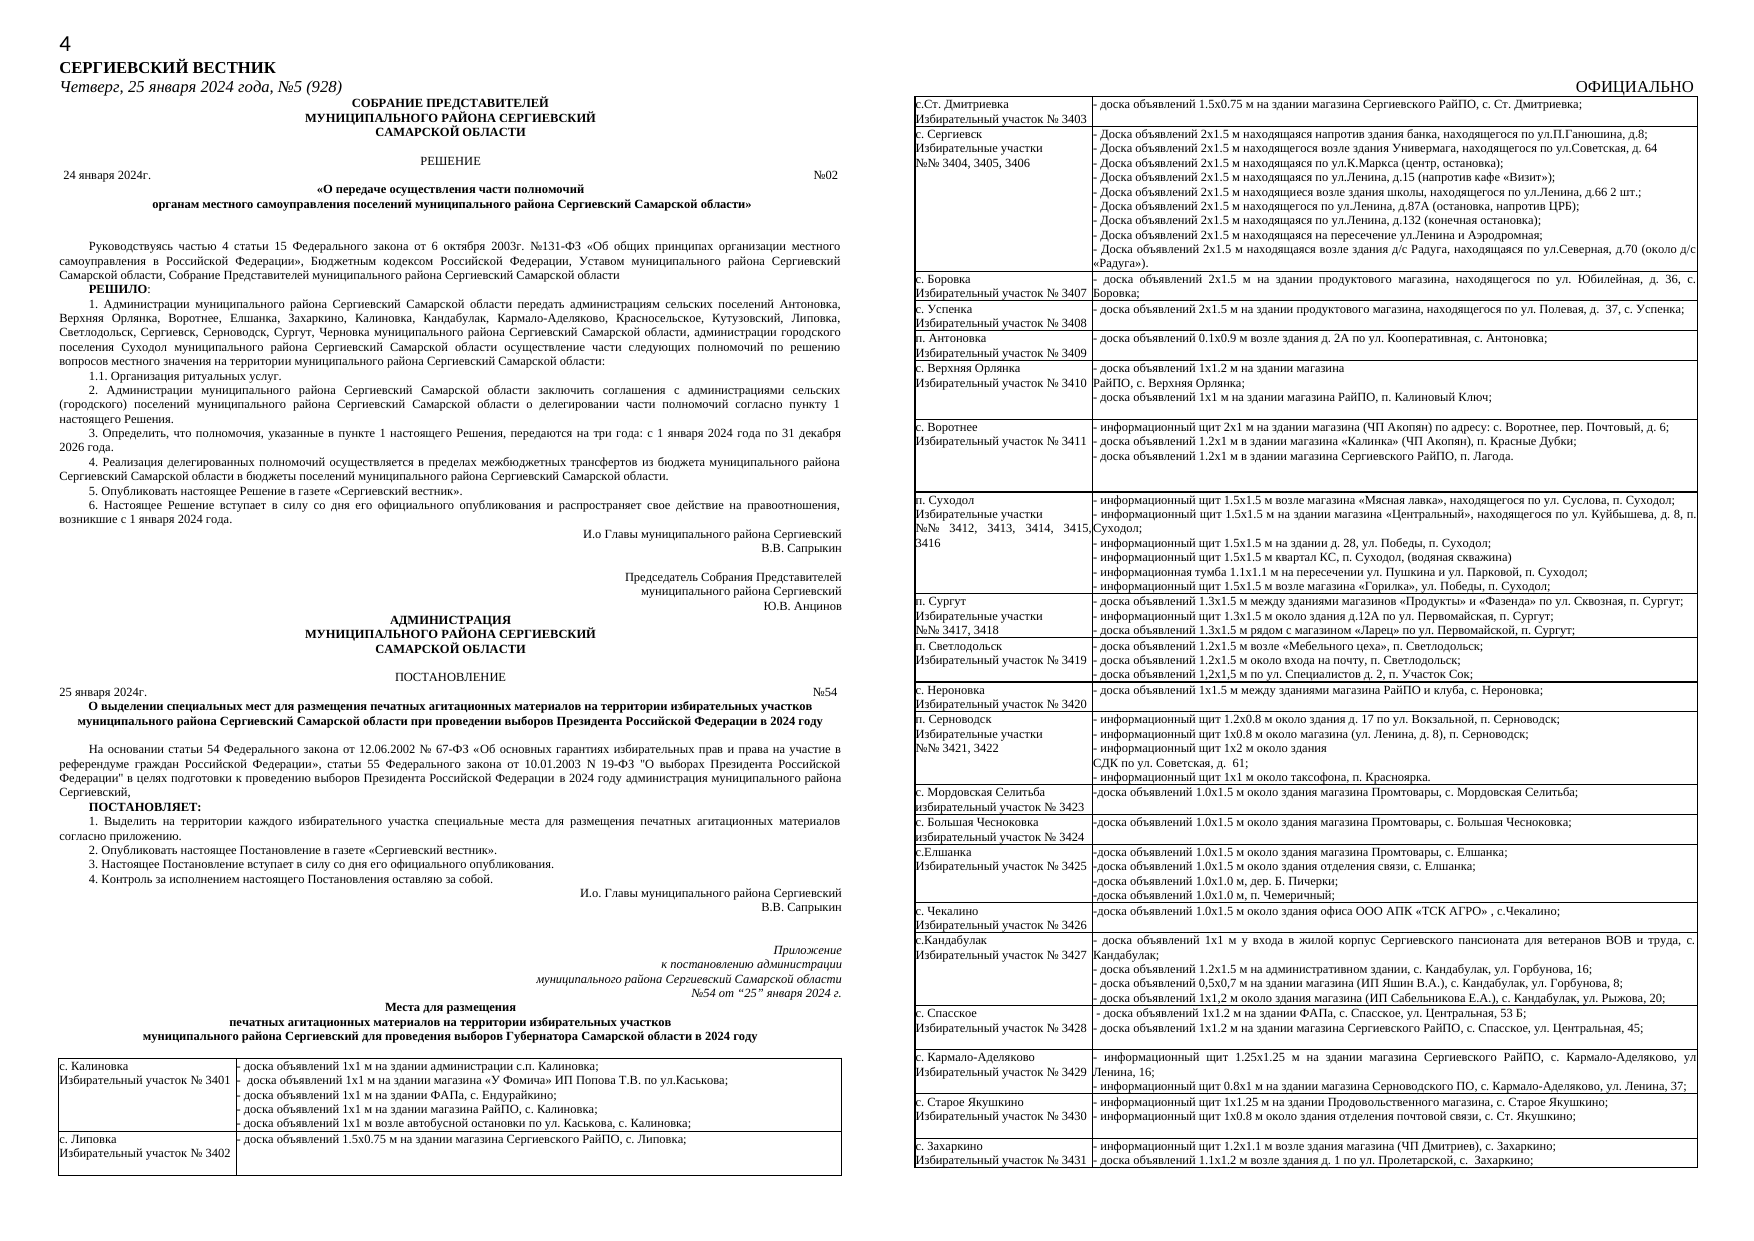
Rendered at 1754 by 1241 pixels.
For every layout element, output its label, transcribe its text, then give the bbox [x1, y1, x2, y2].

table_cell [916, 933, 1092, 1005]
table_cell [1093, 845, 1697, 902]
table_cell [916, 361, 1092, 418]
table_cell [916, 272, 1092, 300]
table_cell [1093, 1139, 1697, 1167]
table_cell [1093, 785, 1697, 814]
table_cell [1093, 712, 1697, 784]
text Ю.В. Анцинов [59, 598, 842, 613]
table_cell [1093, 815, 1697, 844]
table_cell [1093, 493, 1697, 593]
text И.о Главы муниципального района Сергиевский [59, 526, 842, 541]
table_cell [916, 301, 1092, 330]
text Председатель Собрания Представителей [59, 569, 842, 584]
text АДМИНИСТРАЦИЯ [59, 613, 842, 627]
text 6. Настоящее Решение вступает в силу со дня его официального опубликования и распространяет свое действие на правоотношения, возникшие с 1 января 2024 года. [59, 498, 842, 526]
text На основании статьи 54 Федерального закона от 12.06.2002 № 67-ФЗ «Об основных гарантиях избирательных прав и права на участие в референдуме граждан Российской Федерации», статьи 55 Федерального закона от 10.01.2003 N 19-ФЗ "О выборах Президента Российской Федерации" в целях подготовки к проведению выборов Президента Российской Федерации в 2024 году администрация муниципального района Сергиевский, [59, 742, 842, 799]
text В.В. Сапрыкин [59, 541, 842, 555]
text «О передаче осуществления части полномочий [59, 182, 842, 197]
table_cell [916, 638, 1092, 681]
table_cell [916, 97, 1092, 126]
text МУНИЦИПАЛЬНОГО РАЙОНА СЕРГИЕВСКИЙ [59, 110, 842, 125]
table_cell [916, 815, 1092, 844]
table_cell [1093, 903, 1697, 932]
text ПОСТАНОВЛЯЕТ: [59, 799, 842, 814]
text 3. Определить, что полномочия, указанные в пункте 1 настоящего Решения, передаются на три года: с 1 января 2024 года по 31 декабря 2026 года. [59, 426, 842, 454]
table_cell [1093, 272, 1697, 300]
text РЕШЕНИЕ [59, 153, 842, 168]
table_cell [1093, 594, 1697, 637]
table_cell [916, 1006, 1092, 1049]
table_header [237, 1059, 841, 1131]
text В.В. Сапрыкин [59, 900, 842, 914]
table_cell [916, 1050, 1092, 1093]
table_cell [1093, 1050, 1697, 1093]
text 5. Опубликовать настоящее Решение в газете «Сергиевский вестник». [59, 483, 842, 498]
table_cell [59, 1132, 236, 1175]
text 4. Реализация делегированных полномочий осуществляется в пределах межбюджетных трансфертов из бюджета муниципального района Сергиевский Самарской области в бюджеты поселений муниципального района Сергиевский Самарской области. [59, 454, 842, 483]
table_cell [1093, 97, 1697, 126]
text 1. Выделить на территории каждого избирательного участка специальные места для размещения печатных агитационных материалов согласно приложению. [59, 814, 842, 843]
text О выделении специальных мест для размещения печатных агитационных материалов на территории избирательных участков муниципального района Сергиевский Самарской области при проведении выборов Президента Российской Федерации в 2024 году [59, 699, 842, 728]
text Приложение [59, 943, 842, 957]
text СОБРАНИЕ ПРЕДСТАВИТЕЛЕЙ [59, 96, 842, 110]
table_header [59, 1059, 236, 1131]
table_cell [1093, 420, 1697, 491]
text 2. Опубликовать настоящее Постановление в газете «Сергиевский вестник». [59, 843, 842, 857]
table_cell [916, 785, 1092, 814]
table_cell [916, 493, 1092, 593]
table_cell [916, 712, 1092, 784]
text Места для размещения [59, 1000, 842, 1014]
text 4. Контроль за исполнением настоящего Постановления оставляю за собой. [59, 871, 842, 886]
text 1.1. Организация ритуальных услуг. [59, 368, 842, 383]
text 3. Настоящее Постановление вступает в силу со дня его официального опубликования. [59, 857, 842, 871]
text И.о. Главы муниципального района Сергиевский [59, 886, 842, 900]
text ПОСТАНОВЛЕНИЕ [59, 670, 842, 684]
text 24 января 2024г. №02 [59, 168, 842, 182]
text САМАРСКОЙ ОБЛАСТИ [59, 125, 842, 139]
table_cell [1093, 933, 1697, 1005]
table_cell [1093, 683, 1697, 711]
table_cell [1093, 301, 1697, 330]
text муниципального района Сергиевский [59, 584, 842, 598]
text 1. Администрации муниципального района Сергиевский Самарской области передать администрациям сельских поселений Антоновка, Верхняя Орлянка, Воротнее, Елшанка, Захаркино, Калиновка, Кандабулак, Кармало-Аделяково, Красносельское, Кутузовский, Липовка, Светлодольск, Сергиевск, Серноводск, Сургут, Черновка муниципального района Сергиевский Самарской области, администрации городского поселения Суходол муниципального района Сергиевский Самарской области осуществление части следующих полномочий по решению вопросов местного значения на территории муниципального района Сергиевский Самарской области: [59, 296, 842, 368]
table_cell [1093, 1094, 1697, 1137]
text МУНИЦИПАЛЬНОГО РАЙОНА СЕРГИЕВСКИЙ [59, 627, 842, 641]
text печатных агитационных материалов на территории избирательных участков [59, 1014, 842, 1029]
text Руководствуясь частью 4 статьи 15 Федерального закона от 6 октября 2003г. №131-ФЗ «Об общих принципах организации местного самоуправления в Российской Федерации», Бюджетным кодексом Российской Федерации, Уставом муниципального района Сергиевский Самарской области, Собрание Представителей муниципального района Сергиевский Самарской области [59, 239, 842, 282]
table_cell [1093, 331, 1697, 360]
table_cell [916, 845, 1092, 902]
text РЕШИЛО: [59, 282, 842, 296]
text к постановлению администрации [59, 957, 842, 971]
text 25 января 2024г. №54 [59, 684, 842, 699]
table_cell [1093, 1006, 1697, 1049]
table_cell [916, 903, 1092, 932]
text муниципального района Сергиевский для проведения выборов Губернатора Самарской области в 2024 году [59, 1029, 842, 1043]
text САМАРСКОЙ ОБЛАСТИ [59, 641, 842, 656]
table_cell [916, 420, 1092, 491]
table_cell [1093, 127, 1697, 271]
text №54 от “25” января 2024 г. [59, 986, 842, 1000]
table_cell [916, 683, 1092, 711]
text органам местного самоуправления поселений муниципального района Сергиевский Самарской области» [59, 197, 842, 211]
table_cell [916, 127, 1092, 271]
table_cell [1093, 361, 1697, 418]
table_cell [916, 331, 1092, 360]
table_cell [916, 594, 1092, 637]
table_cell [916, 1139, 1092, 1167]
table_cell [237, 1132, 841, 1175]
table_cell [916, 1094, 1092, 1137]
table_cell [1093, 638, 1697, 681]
text 2. Администрации муниципального района Сергиевский Самарской области заключить соглашения с администрациями сельских (городского) поселений муниципального района Сергиевский Самарской области о делегировании части полномочий согласно пункту 1 настоящего Решения. [59, 383, 842, 426]
text муниципального района Сергиевский Самарской области [59, 971, 842, 986]
